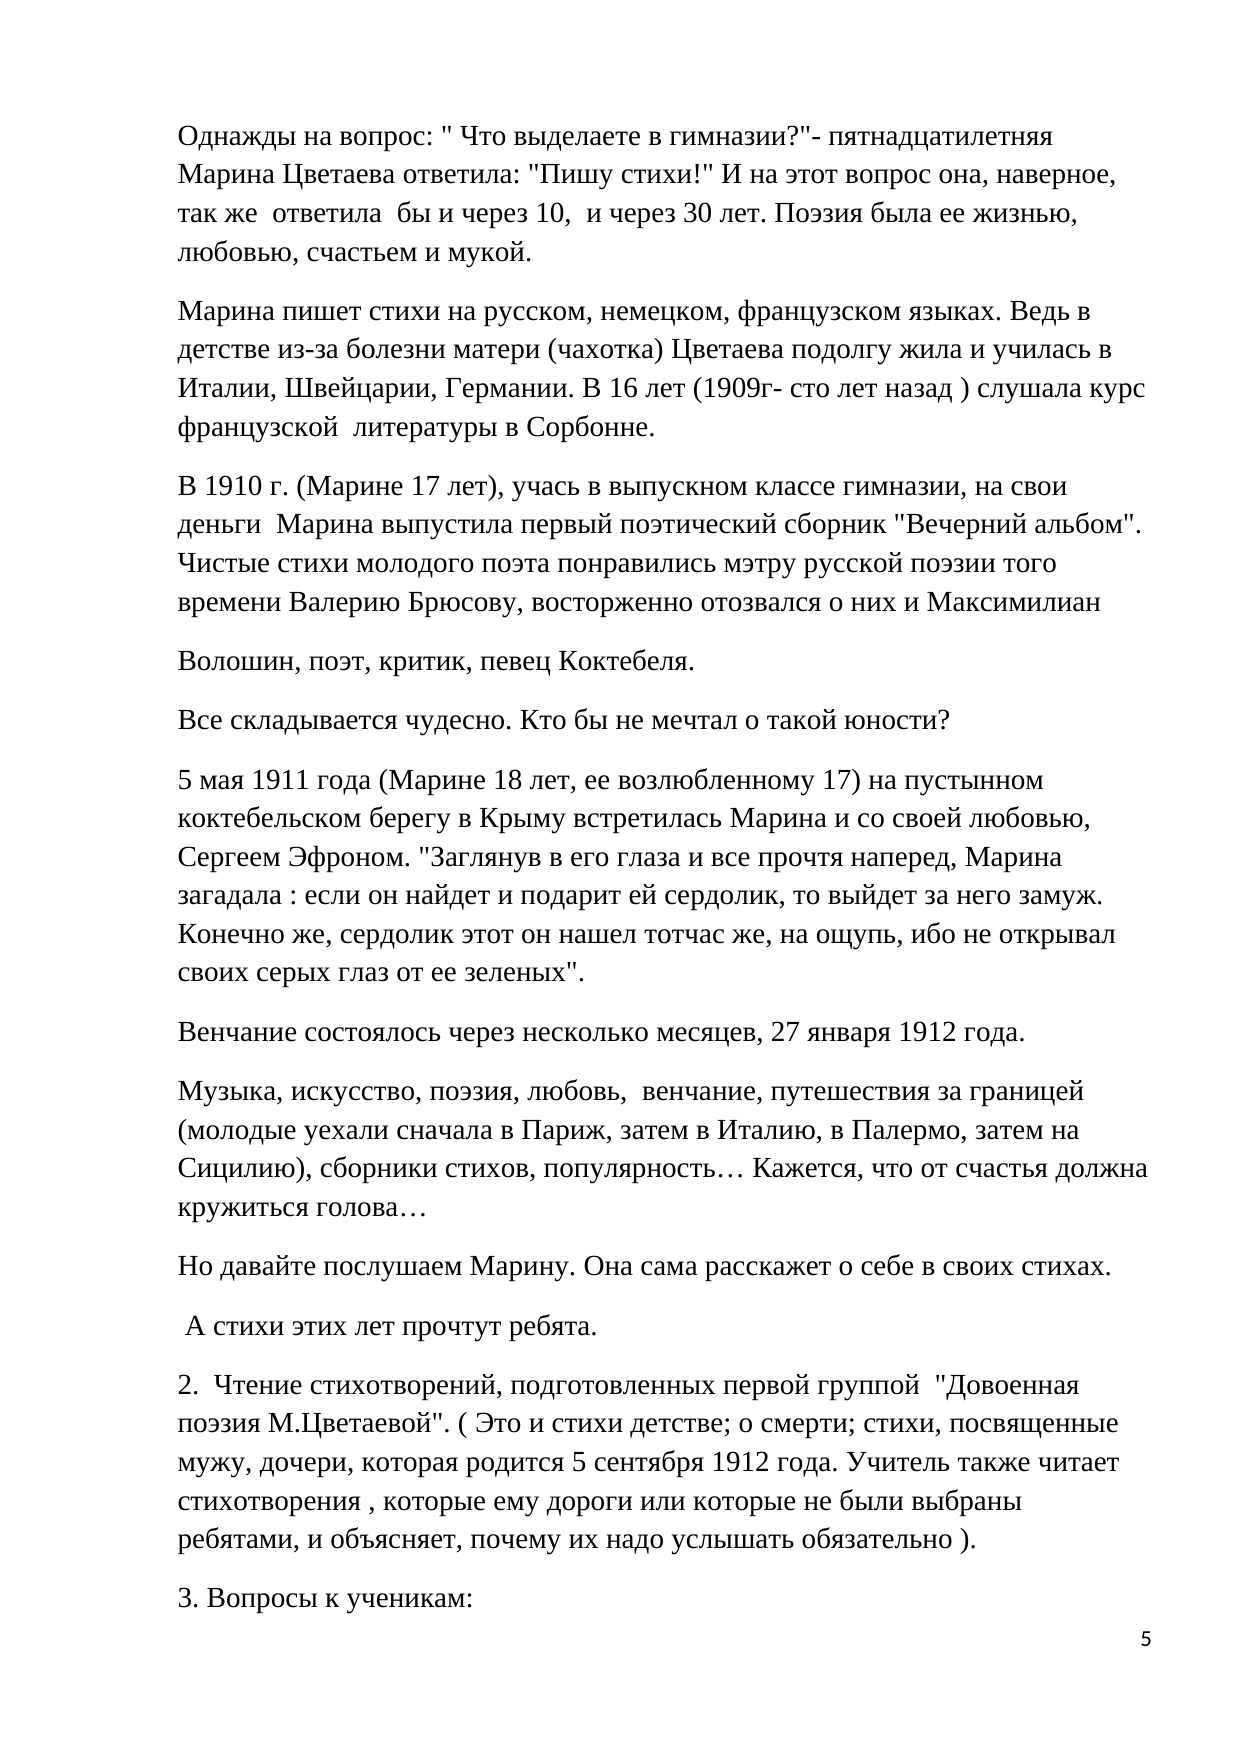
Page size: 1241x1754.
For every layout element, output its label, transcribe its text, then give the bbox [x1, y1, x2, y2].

text А стихи этих лет прочтут ребята. [177, 1308, 1152, 1341]
text Все складывается чудесно. Кто бы не мечтал о такой юности? [177, 702, 1152, 736]
text 5 мая 1911 года (Марине 18 лет, ее возлюбленному 17) на пустынном коктебельском берегу в Крыму встретилась Марина и со своей любовью, Сергеем Эфроном. "Заглянув в его глаза и все прочтя наперед, Марина загадала : если он найдет и подарит ей сердолик, то выйдет за него замуж. Конечно же, сердолик этот он нашел тотчас же, на ощупь, ибо не открывал своих серых глаз от ее зеленых". [177, 762, 1152, 988]
text Но давайте послушаем Марину. Она сама расскажет о себе в своих стихах. [177, 1248, 1152, 1282]
text Венчание состоялось через несколько месяцев, 27 января 1912 года. [177, 1014, 1152, 1047]
text Однажды на вопрос: " Что выделаете в гимназии?"- пятнадцатилетняя Марина Цветаева ответила: "Пишу стихи!" И на этот вопрос она, наверное, так же ответила бы и через 10, и через 30 лет. Поэзия была ее жизнью, любовью, счастьем и мукой. [177, 118, 1152, 267]
text 2. Чтение стихотворений, подготовленных первой группой "Довоенная поэзия М.Цветаевой". ( Это и стихи детстве; о смерти; стихи, посвященные мужу, дочери, которая родится 5 сентября 1912 года. Учитель также читает стихотворения , которые ему дороги или которые не были выбраны ребятами, и объясняет, почему их надо услышать обязательно ). [177, 1367, 1152, 1555]
text Музыка, искусство, поэзия, любовь, венчание, путешествия за границей (молодые уехали сначала в Париж, затем в Италию, в Палермо, затем на Сицилию), сборники стихов, популярность… Кажется, что от счастья должна кружиться голова… [177, 1073, 1152, 1222]
text Волошин, поэт, критик, певец Коктебеля. [177, 643, 1152, 677]
text 3. Вопросы к ученикам: [177, 1581, 1152, 1614]
text В 1910 г. (Марине 17 лет), учась в выпускном классе гимназии, на свои деньги Марина выпустила первый поэтический сборник "Вечерний альбом". Чистые стихи молодого поэта понравились мэтру русской поэзии того времени Валерию Брюсову, восторженно отозвался о них и Максимилиан [177, 468, 1152, 617]
text Марина пишет стихи на русском, немецком, французском языках. Ведь в детстве из-за болезни матери (чахотка) Цветаева подолгу жила и училась в Италии, Швейцарии, Германии. В 16 лет (1909г- сто лет назад ) слушала курс французской литературы в Сорбонне. [177, 293, 1152, 442]
